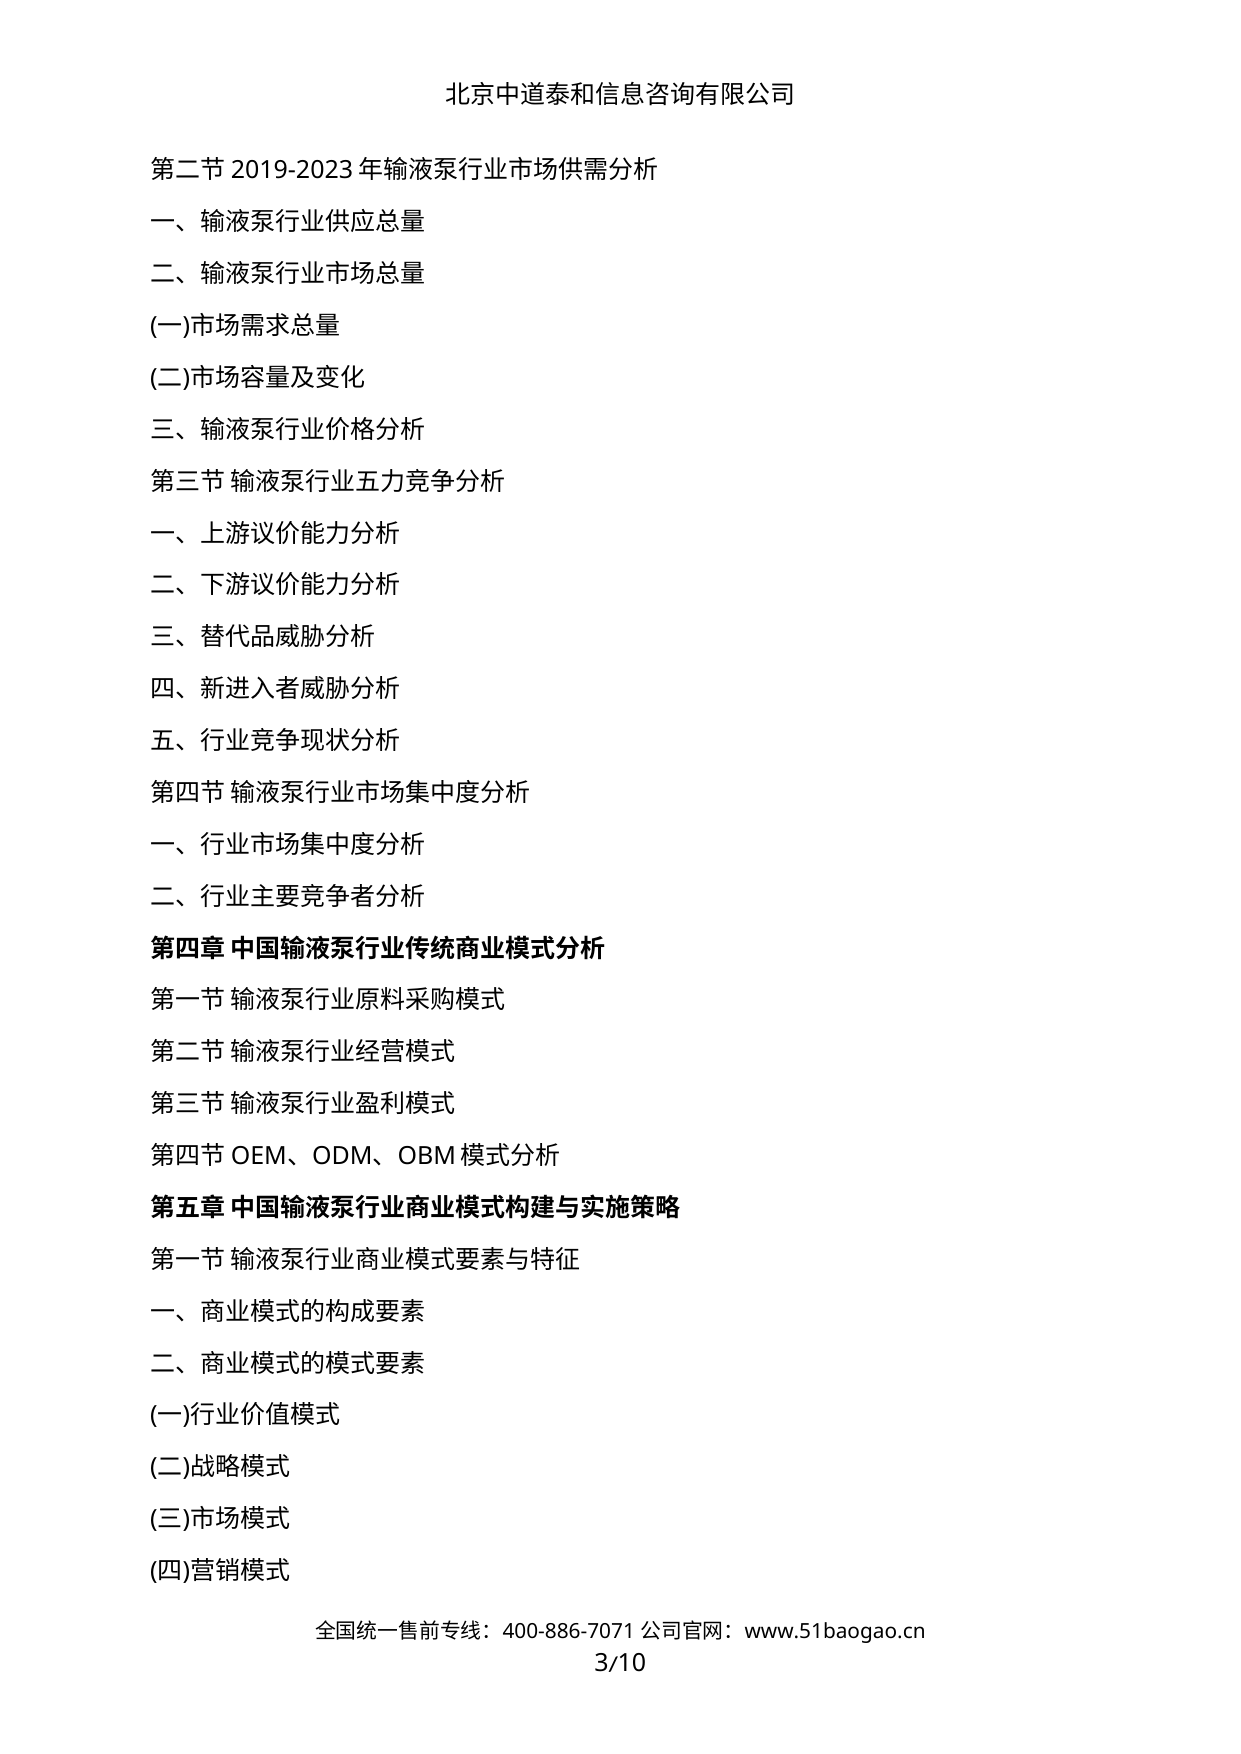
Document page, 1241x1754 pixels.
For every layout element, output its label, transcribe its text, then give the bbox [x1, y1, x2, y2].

text (二)战略模式 [150, 1447, 1090, 1483]
text 第二节 输液泵行业经营模式 [150, 1032, 1090, 1068]
text 一、行业市场集中度分析 [150, 824, 1090, 861]
text 一、商业模式的构成要素 [150, 1291, 1090, 1327]
text 二、下游议价能力分析 [150, 565, 1090, 601]
text (一)市场需求总量 [150, 306, 1090, 342]
text 第四节 OEM、ODM、OBM模式分析 [150, 1136, 1090, 1172]
text 二、商业模式的模式要素 [150, 1343, 1090, 1379]
text 第四章 中国输液泵行业传统商业模式分析 [150, 928, 1090, 964]
text 第一节 输液泵行业原料采购模式 [150, 980, 1090, 1016]
text (三)市场模式 [150, 1499, 1090, 1535]
text 第三节 输液泵行业盈利模式 [150, 1084, 1090, 1120]
text 第三节 输液泵行业五力竞争分析 [150, 461, 1090, 497]
text 一、输液泵行业供应总量 [150, 202, 1090, 238]
text 二、输液泵行业市场总量 [150, 254, 1090, 290]
text 第二节 2019-2023年输液泵行业市场供需分析 [150, 150, 1090, 186]
text (一)行业价值模式 [150, 1395, 1090, 1431]
text (四)营销模式 [150, 1551, 1090, 1587]
text 一、上游议价能力分析 [150, 513, 1090, 549]
text 三、替代品威胁分析 [150, 617, 1090, 653]
text 二、行业主要竞争者分析 [150, 876, 1090, 912]
text 三、输液泵行业价格分析 [150, 409, 1090, 446]
text 第五章 中国输液泵行业商业模式构建与实施策略 [150, 1187, 1090, 1224]
text (二)市场容量及变化 [150, 357, 1090, 394]
text 四、新进入者威胁分析 [150, 669, 1090, 705]
text 第一节 输液泵行业商业模式要素与特征 [150, 1239, 1090, 1276]
text 第四节 输液泵行业市场集中度分析 [150, 772, 1090, 809]
text 五、行业竞争现状分析 [150, 721, 1090, 757]
